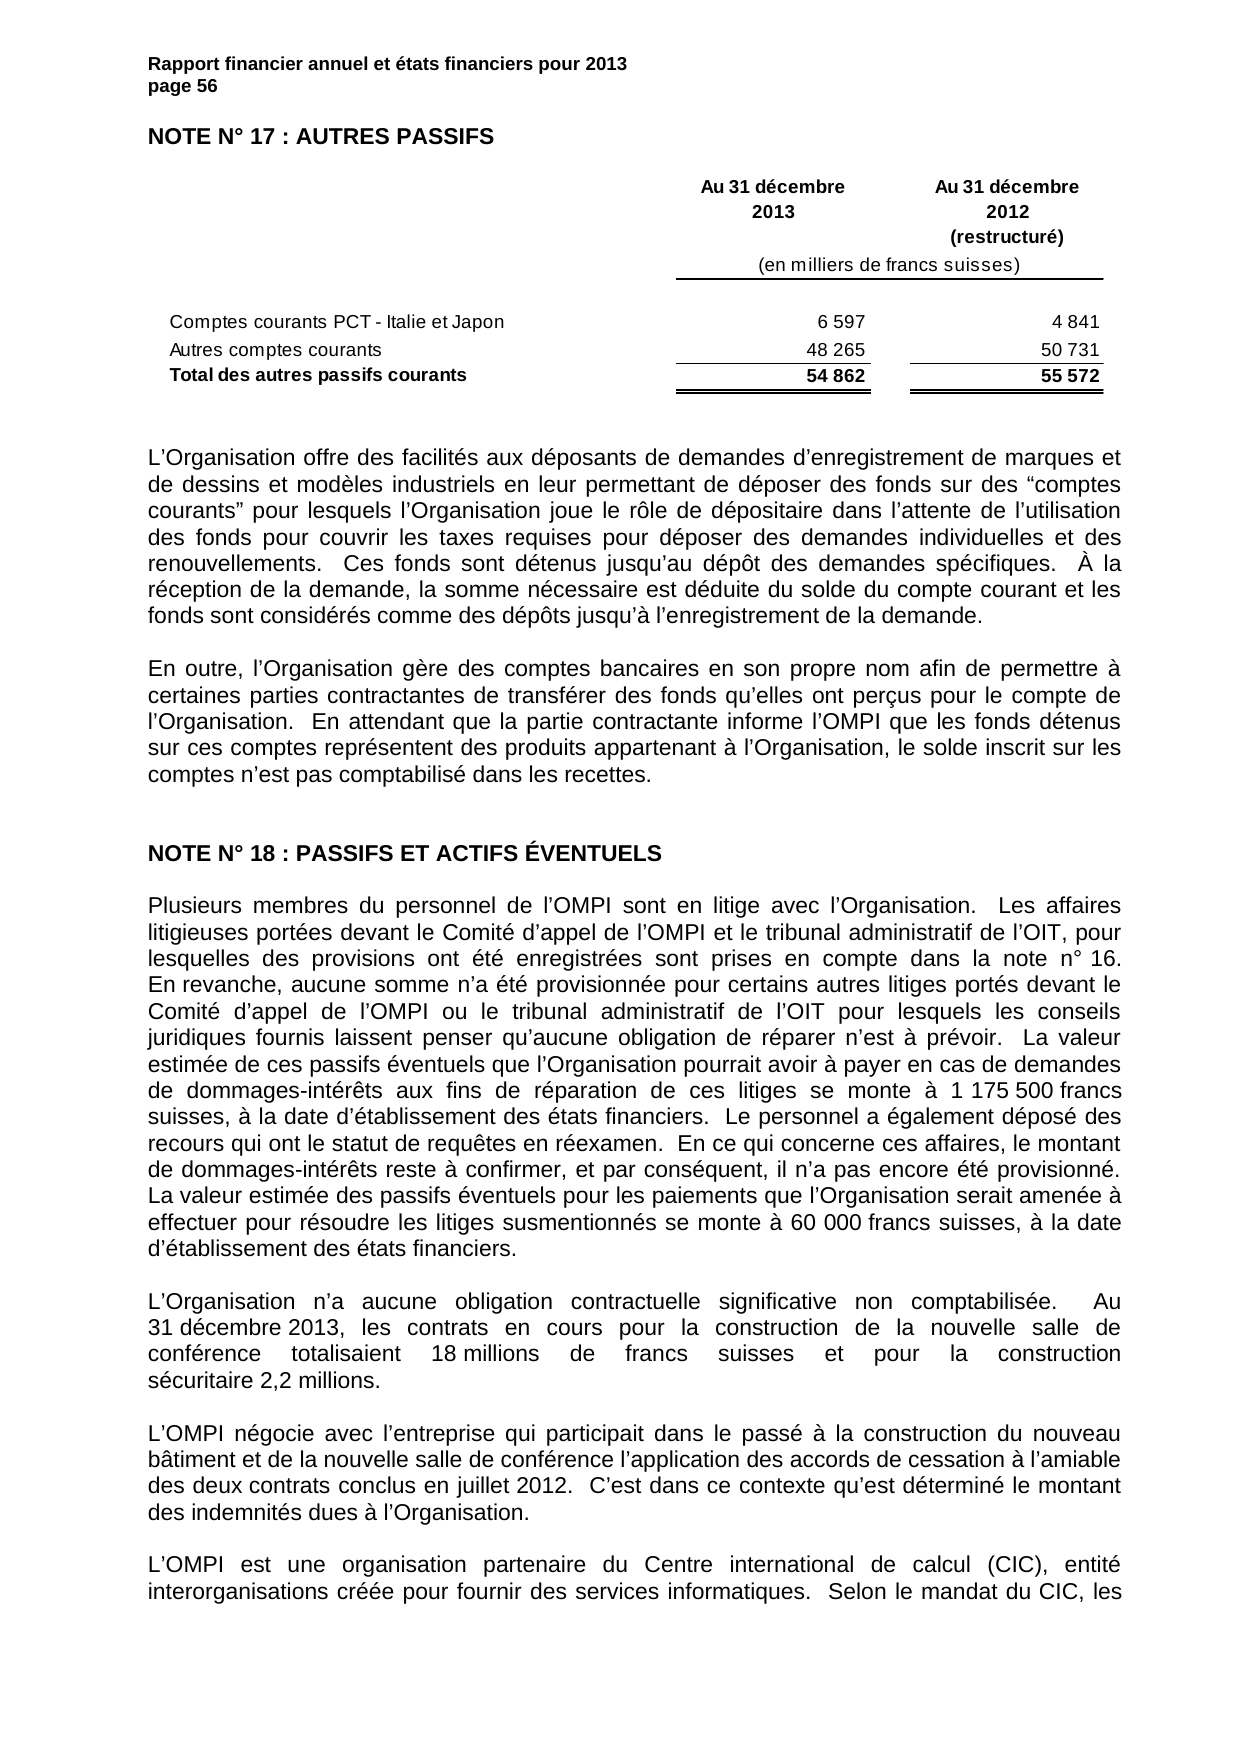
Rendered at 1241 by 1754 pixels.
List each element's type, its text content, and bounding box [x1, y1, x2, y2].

subtitle Note n° 17 : Autres passifs [148, 123, 1122, 149]
subtitle Note n° 18 : Passifs et actifs éventuels [148, 840, 1122, 866]
text En outre, l’Organisation gère des comptes bancaires en son propre nom afin de permettre à certaines parties contractantes de transférer des fonds qu’elles ont perçus pour le compte de l’Organisation. En attendant que la partie contractante informe l’OMPI que les fonds détenus sur ces comptes représentent des produits appartenant à l’Organisation, le solde inscrit sur les comptes n’est pas comptabilisé dans les recettes. [148, 655, 1122, 787]
text L’Organisation offre des facilités aux déposants de demandes d’enregistrement de marques et de dessins et modèles industriels en leur permettant de déposer des fonds sur des “comptes courants” pour lesquels l’Organisation joue le rôle de dépositaire dans l’attente de l’utilisation des fonds pour couvrir les taxes requises pour déposer des demandes individuelles et des renouvellements. Ces fonds sont détenus jusqu’au dépôt des demandes spécifiques. À la réception de la demande, la somme nécessaire est déduite du solde du compte courant et les fonds sont considérés comme des dépôts jusqu’à l’enregistrement de la demande. [148, 444, 1122, 629]
text L’OMPI négocie avec l’entreprise qui participait dans le passé à la construction du nouveau bâtiment et de la nouvelle salle de conférence l’application des accords de cessation à l’amiable des deux contrats conclus en juillet 2012. C’est dans ce contexte qu’est déterminé le montant des indemnités dues à l’Organisation. [148, 1419, 1122, 1525]
text L’Organisation n’a aucune obligation contractuelle significative non comptabilisée. Au 31 décembre 2013, les contrats en cours pour la construction de la nouvelle salle de conférence totalisaient 18 millions de francs suisses et pour la construction sécuritaire 2,2 millions. [148, 1288, 1122, 1393]
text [148, 1551, 1122, 1604]
text Plusieurs membres du personnel de l’OMPI sont en litige avec l’Organisation. Les affaires litigieuses portées devant le Comité d’appel de l’OMPI et le tribunal administratif de l’OIT, pour lesquelles des provisions ont été enregistrées sont prises en compte dans la note n° 16. En revanche, aucune somme n’a été provisionnée pour certains autres litiges portés devant le Comité d’appel de l’OMPI ou le tribunal administratif de l’OIT pour lesquels les conseils juridiques fournis laissent penser qu’aucune obligation de réparer n’est à prévoir. La valeur estimée de ces passifs éventuels que l’Organisation pourrait avoir à payer en cas de demandes de dommages-intérêts aux fins de réparation de ces litiges se monte à 1 175 500 francs suisses, à la date d’établissement des états financiers. Le personnel a également déposé des recours qui ont le statut de requêtes en réexamen. En ce qui concerne ces affaires, le montant de dommages-intérêts reste à confirmer, et par conséquent, il n’a pas encore été provisionné. La valeur estimée des passifs éventuels pour les paiements que l’Organisation serait amenée à effectuer pour résoudre les litiges susmentionnés se monte à 60 000 francs suisses, à la date d’établissement des états financiers. [148, 892, 1122, 1261]
